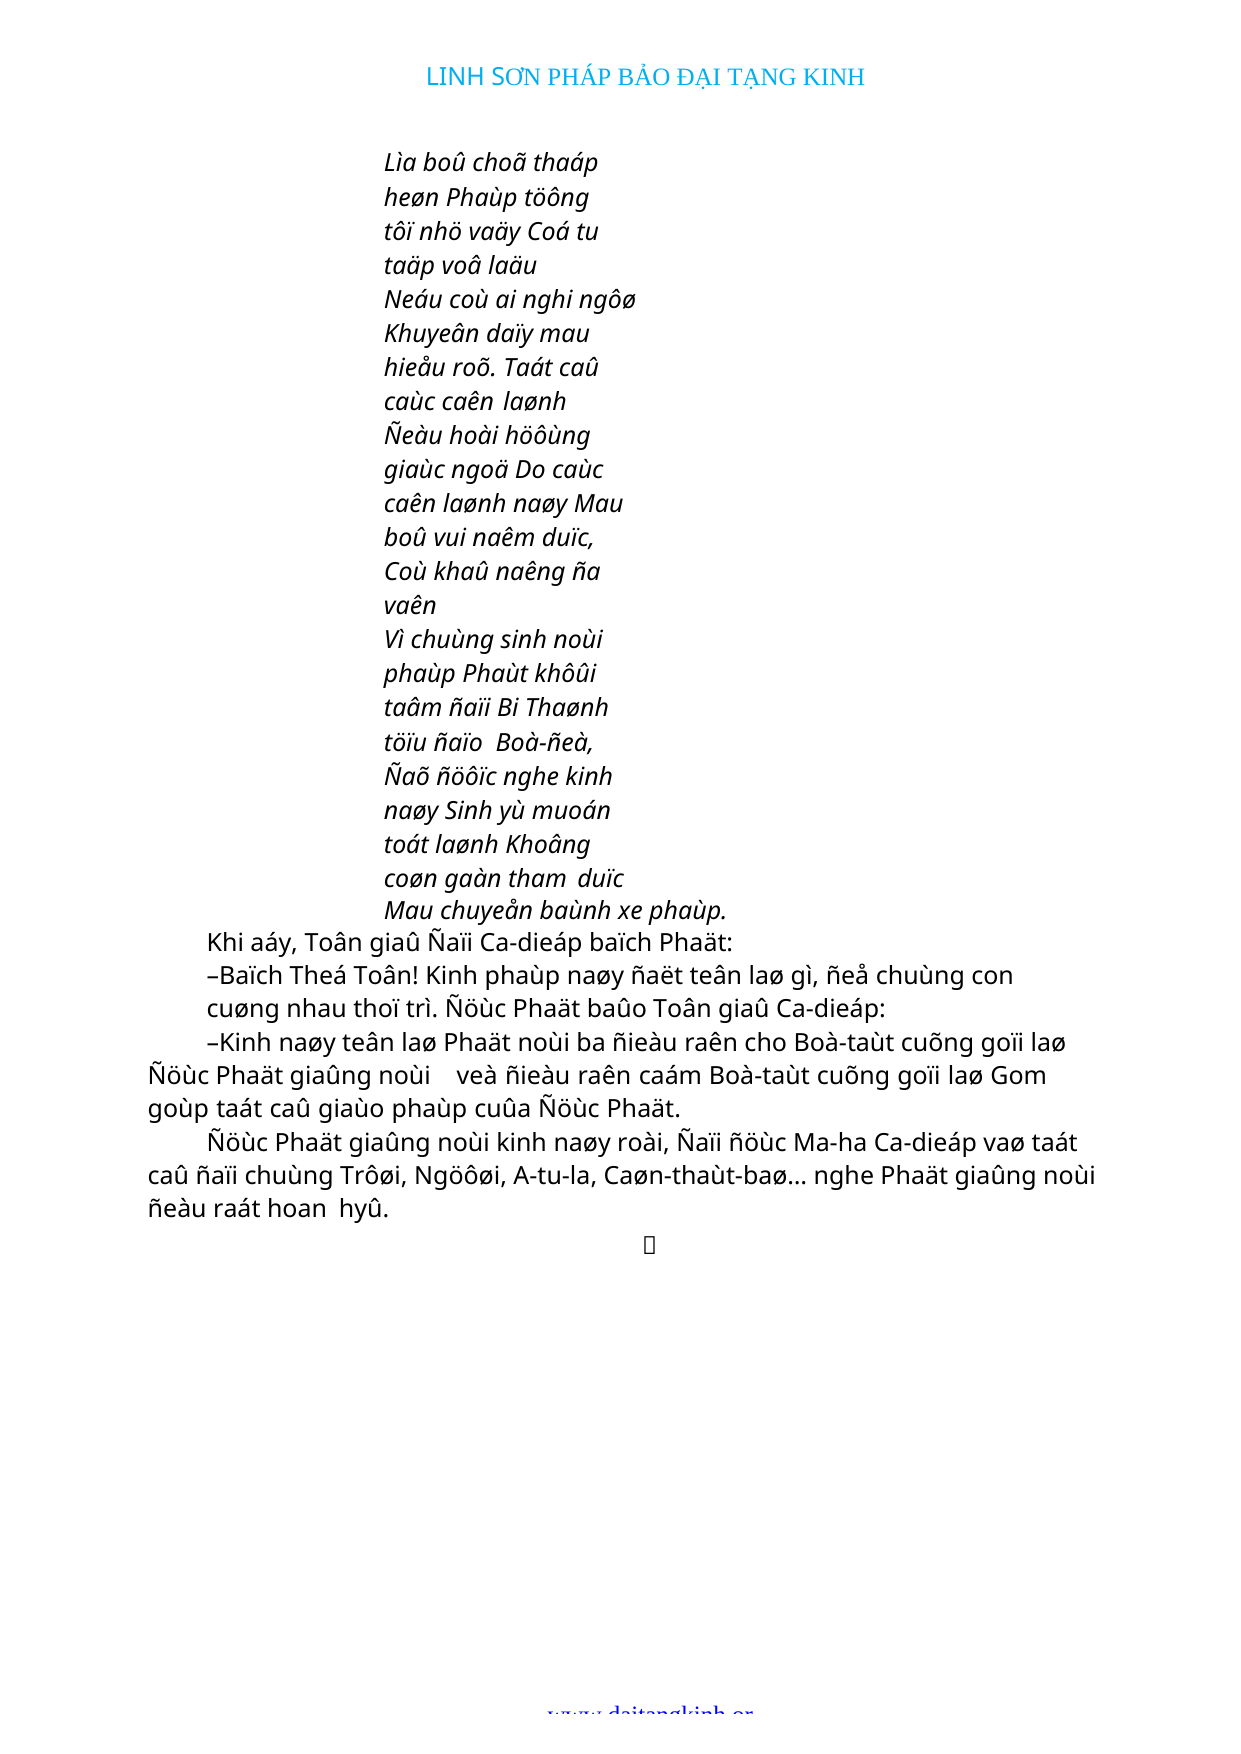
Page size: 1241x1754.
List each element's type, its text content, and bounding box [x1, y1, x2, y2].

text Vì chuùng sinh noùi phaùp Phaùt khôûi taâm ñaïi Bi Thaønh töïu ñaïo Boà-ñeà, Ñaõ ñöôïc nghe kinh naøy Sinh yù muoán toát laønh Khoâng coøn gaàn tham duïc [384, 622, 646, 894]
text Lìa boû choã thaáp heøn Phaùp töông tôï nhö vaäy Coá tu taäp voâ laäu [384, 145, 623, 281]
text Ñöùc Phaät giaûng noùi kinh naøy roài, Ñaïi ñöùc Ma-ha Ca-dieáp vaø taát caû ñaïi chuùng Trôøi, Ngöôøi, A-tu-la, Caøn-thaùt-baø… nghe Phaät giaûng noùi ñeàu raát hoan hyû. [147, 1125, 1105, 1225]
text Mau chuyeån baùnh xe phaùp. [384, 894, 1105, 926]
text Ñeàu hoài höôùng giaùc ngoä Do caùc caên laønh naøy Mau boû vui naêm duïc, Coù khaû naêng ña vaên [384, 418, 634, 622]
text Khi aáy, Toân giaû Ñaïi Ca-dieáp baïch Phaät: [206, 926, 1105, 958]
text Neáu coù ai nghi ngôø Khuyeân daïy mau hieåu roõ. Taát caû caùc caên laønh [384, 281, 650, 418]
text  [194, 1228, 1105, 1262]
text –Kinh naøy teân laø Phaät noùi ba ñieàu raên cho Boà-taùt cuõng goïi laø Ñöùc Phaät giaûng noùi veà ñieàu raên caám Boà-taùt cuõng goïi laø Gom goùp taát caû giaùo phaùp cuûa Ñöùc Phaät. [147, 1025, 1071, 1125]
text –Baïch Theá Toân! Kinh phaùp naøy ñaët teân laø gì, ñeå chuùng con cuøng nhau thoï trì. Ñöùc Phaät baûo Toân giaû Ca-dieáp: [206, 958, 1046, 1025]
